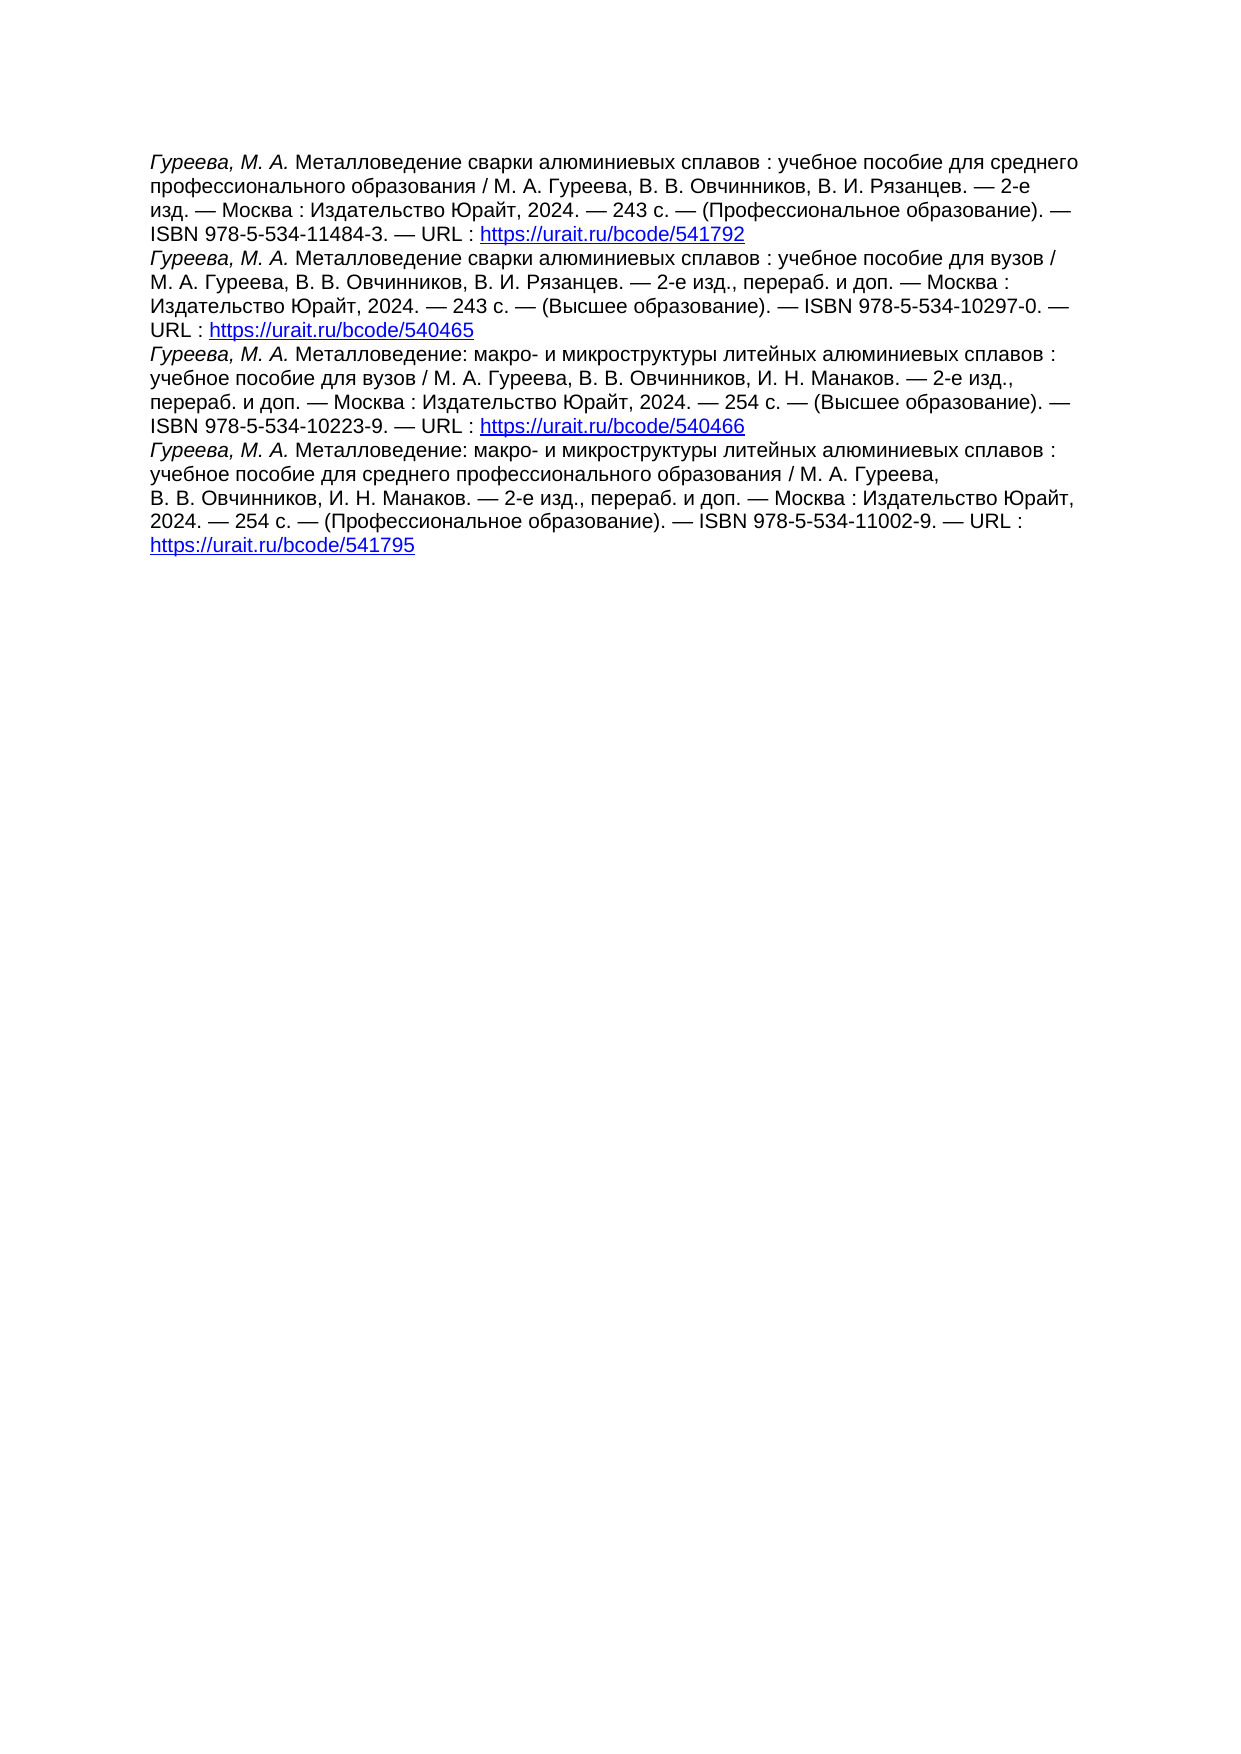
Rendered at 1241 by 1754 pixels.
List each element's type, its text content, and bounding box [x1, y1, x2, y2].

text Гуреева, М. А. Металловедение: макро- и микроструктуры литейных алюминиевых сплавов : учебное пособие для среднего профессионального образования / М. А. Гуреева, В. В. Овчинников, И. Н. Манаков. — 2-е изд., перераб. и доп. — Москва : Издательство Юрайт, 2024. — 254 с. — (Профессиональное образование). — ISBN 978-5-534-11002-9. — URL : https://urait.ru/bcode/541795 [150, 437, 1090, 557]
text Гуреева, М. А. Металловедение: макро- и микроструктуры литейных алюминиевых сплавов : учебное пособие для вузов / М. А. Гуреева, В. В. Овчинников, И. Н. Манаков. — 2-е изд., перераб. и доп. — Москва : Издательство Юрайт, 2024. — 254 с. — (Высшее образование). — ISBN 978-5-534-10223-9. — URL : https://urait.ru/bcode/540466 [150, 342, 1090, 437]
text Гуреева, М. А. Металловедение сварки алюминиевых сплавов : учебное пособие для вузов / М. А. Гуреева, В. В. Овчинников, В. И. Рязанцев. — 2-е изд., перераб. и доп. — Москва : Издательство Юрайт, 2024. — 243 с. — (Высшее образование). — ISBN 978-5-534-10297-0. — URL : https://urait.ru/bcode/540465 [150, 246, 1090, 342]
text Гуреева, М. А. Металловедение сварки алюминиевых сплавов : учебное пособие для среднего профессионального образования / М. А. Гуреева, В. В. Овчинников, В. И. Рязанцев. — 2-е изд. — Москва : Издательство Юрайт, 2024. — 243 с. — (Профессиональное образование). — ISBN 978-5-534-11484-3. — URL : https://urait.ru/bcode/541792 [150, 150, 1090, 246]
